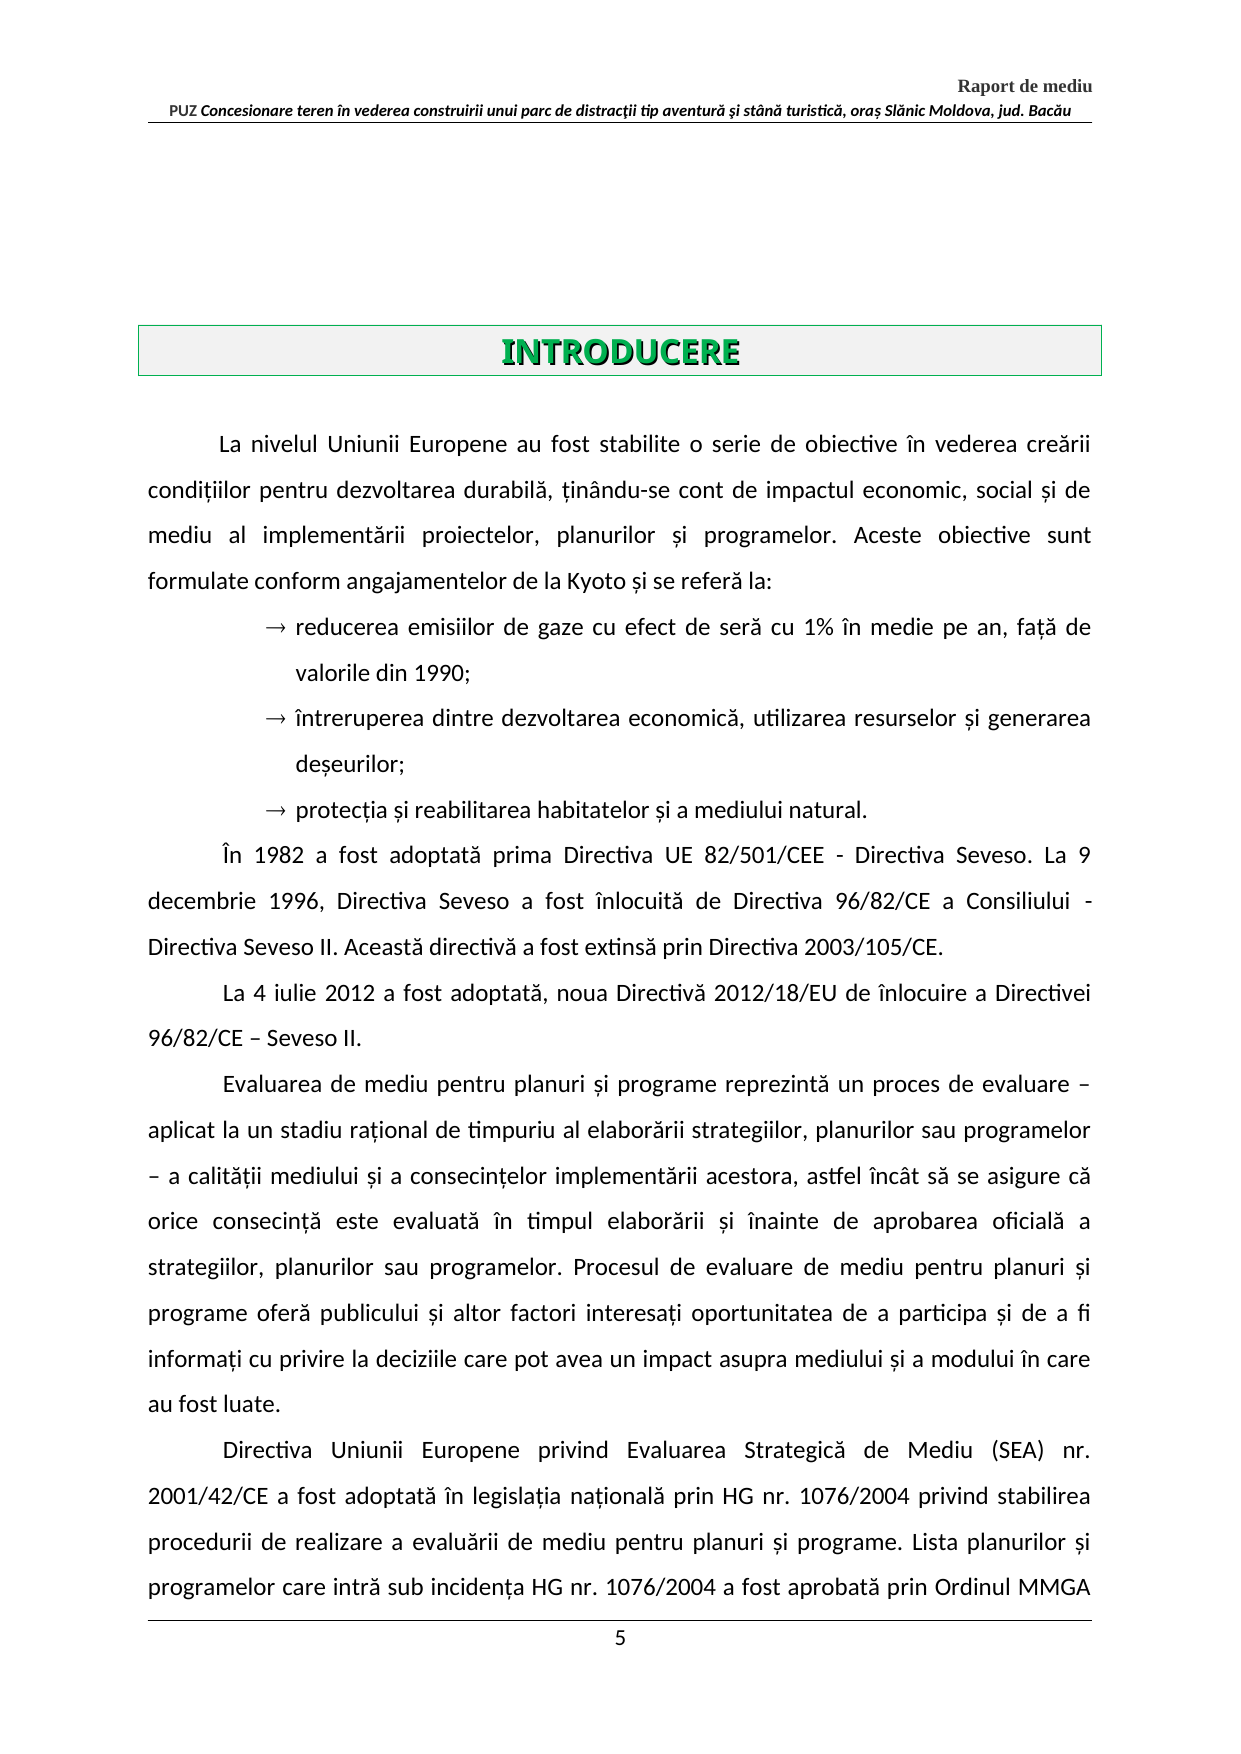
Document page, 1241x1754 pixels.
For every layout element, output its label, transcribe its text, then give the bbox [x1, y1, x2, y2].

text Evaluarea de mediu pentru planuri şi programe reprezintă un proces de evaluare – aplicat la un stadiu raţional de timpuriu al elaborării strategiilor, planurilor sau programelor – a calităţii mediului şi a consecinţelor implementării acestora, astfel încât să se asigure că orice consecinţă este evaluată în timpul elaborării şi înainte de aprobarea oficială a strategiilor, planurilor sau programelor. Procesul de evaluare de mediu pentru planuri şi programe oferă publicului şi altor factori interesaţi oportunitatea de a participa şi de a fi informaţi cu privire la deciziile care pot avea un impact asupra mediului şi a modului în care au fost luate. [148, 1068, 1092, 1419]
list reducerea emisiilor de gaze cu efect de seră cu 1% în medie pe an, faţă de valorile din 1990; [266, 611, 1092, 687]
list întreruperea dintre dezvoltarea economică, utilizarea resurselor şi generarea deşeurilor; [266, 702, 1092, 779]
text La nivelul Uniunii Europene au fost stabilite o serie de obiective în vederea creării condiţiilor pentru dezvoltarea durabilă, ţinându-se cont de impactul economic, social şi de mediu al implementării proiectelor, planurilor şi programelor. Aceste obiective sunt formulate conform angajamentelor de la Kyoto şi se referă la: [148, 428, 1092, 596]
subtitle INTRODUCERE [139, 326, 1101, 375]
text În 1982 a fost adoptată prima Directiva UE 82/501/CEE - Directiva Seveso. La 9 decembrie 1996, Directiva Seveso a fost înlocuită de Directiva 96/82/CE a Consiliului - Directiva Seveso II. Această directivă a fost extinsă prin Directiva 2003/105/CE. [148, 840, 1092, 962]
list protecţia şi reabilitarea habitatelor şi a mediului natural. [266, 794, 1092, 824]
text La 4 iulie 2012 a fost adoptată, noua Directivă 2012/18/EU de înlocuire a Directivei 96/82/CE – Seveso II. [148, 977, 1092, 1053]
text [148, 1434, 1092, 1602]
